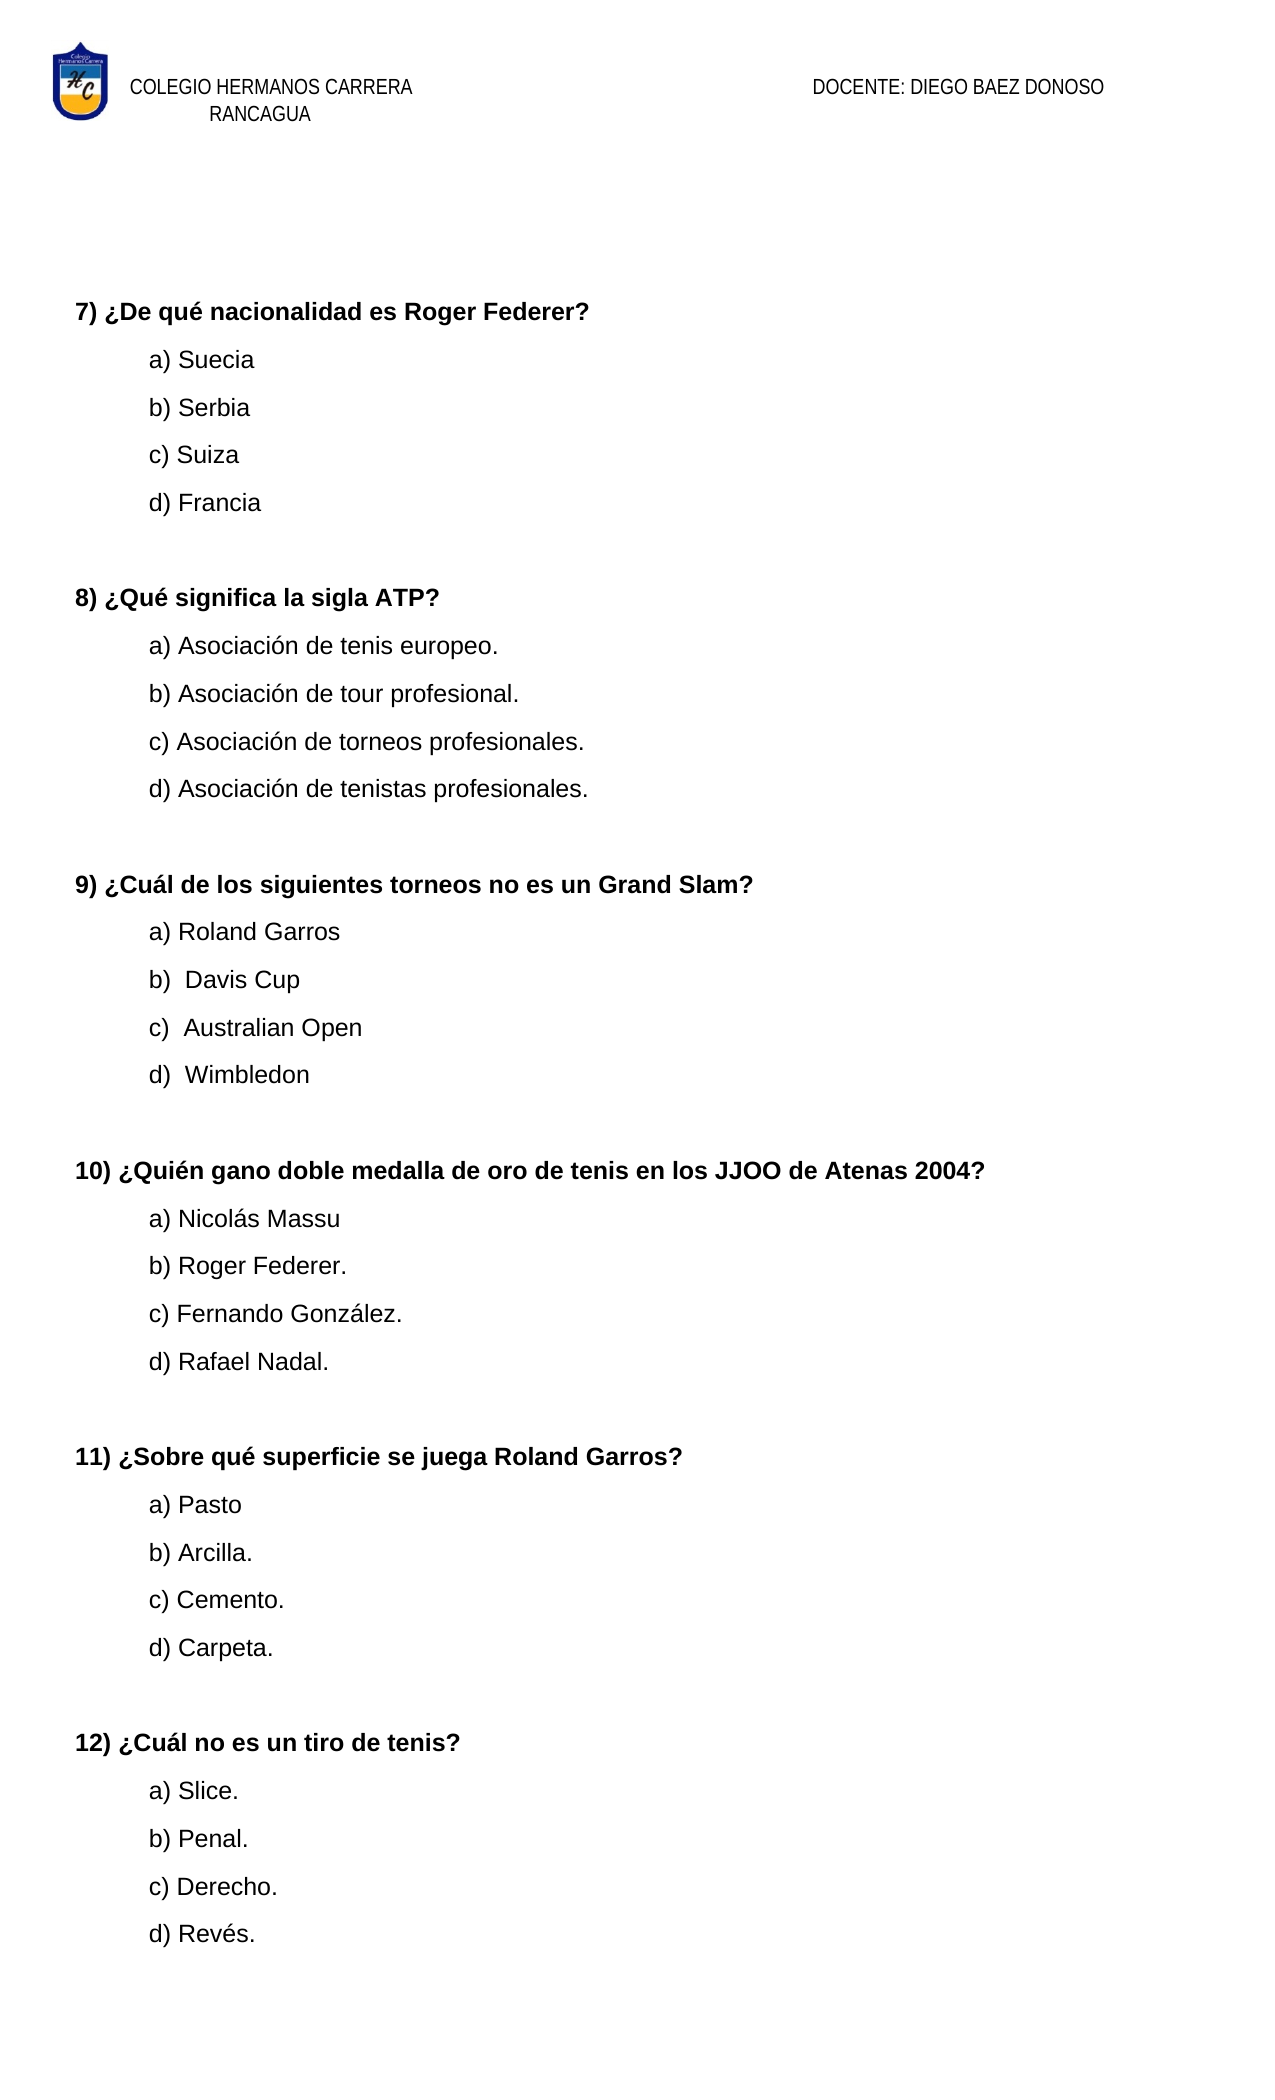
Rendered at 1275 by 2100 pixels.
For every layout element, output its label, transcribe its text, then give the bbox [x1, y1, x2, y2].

text 10) ¿Quién gano doble medalla de oro de tenis en los JJOO de Atenas 2004? [75, 1156, 1200, 1185]
text c) Derecho. [149, 1872, 1200, 1900]
text c) Suiza [149, 440, 1200, 469]
text 9) ¿Cuál de los siguientes torneos no es un Grand Slam? [75, 870, 1200, 898]
text c) Asociación de torneos profesionales. [149, 727, 1200, 755]
text d) Asociación de tenistas profesionales. [149, 774, 1200, 803]
text c) Australian Open [149, 1013, 1200, 1042]
text 12) ¿Cuál no es un tiro de tenis? [75, 1728, 1200, 1757]
text a) Nicolás Massu [149, 1204, 1200, 1232]
text b) Penal. [149, 1824, 1200, 1853]
text b) Arcilla. [149, 1538, 1200, 1566]
text c) Fernando González. [149, 1299, 1200, 1328]
text 7) ¿De qué nacionalidad es Roger Federer? [75, 297, 1200, 326]
picture [51, 40, 110, 121]
text c) Cemento. [149, 1585, 1200, 1614]
text b) Roger Federer. [149, 1251, 1200, 1280]
text a) Suecia [149, 345, 1200, 374]
text a) Pasto [149, 1490, 1200, 1519]
text b) Serbia [149, 393, 1200, 421]
text d) Wimbledon [149, 1061, 1200, 1089]
text 11) ¿Sobre qué superficie se juega Roland Garros? [75, 1442, 1200, 1471]
text d) Carpeta. [149, 1633, 1200, 1662]
text d) Revés. [149, 1919, 1200, 1948]
text d) Rafael Nadal. [149, 1347, 1200, 1376]
text b) Asociación de tour profesional. [149, 679, 1200, 708]
text b) Davis Cup [149, 965, 1200, 994]
text a) Slice. [149, 1776, 1200, 1805]
text 8) ¿Qué significa la sigla ATP? [75, 583, 1200, 612]
text a) Asociación de tenis europeo. [149, 631, 1200, 660]
text a) Roland Garros [149, 917, 1200, 946]
text d) Francia [149, 488, 1200, 517]
